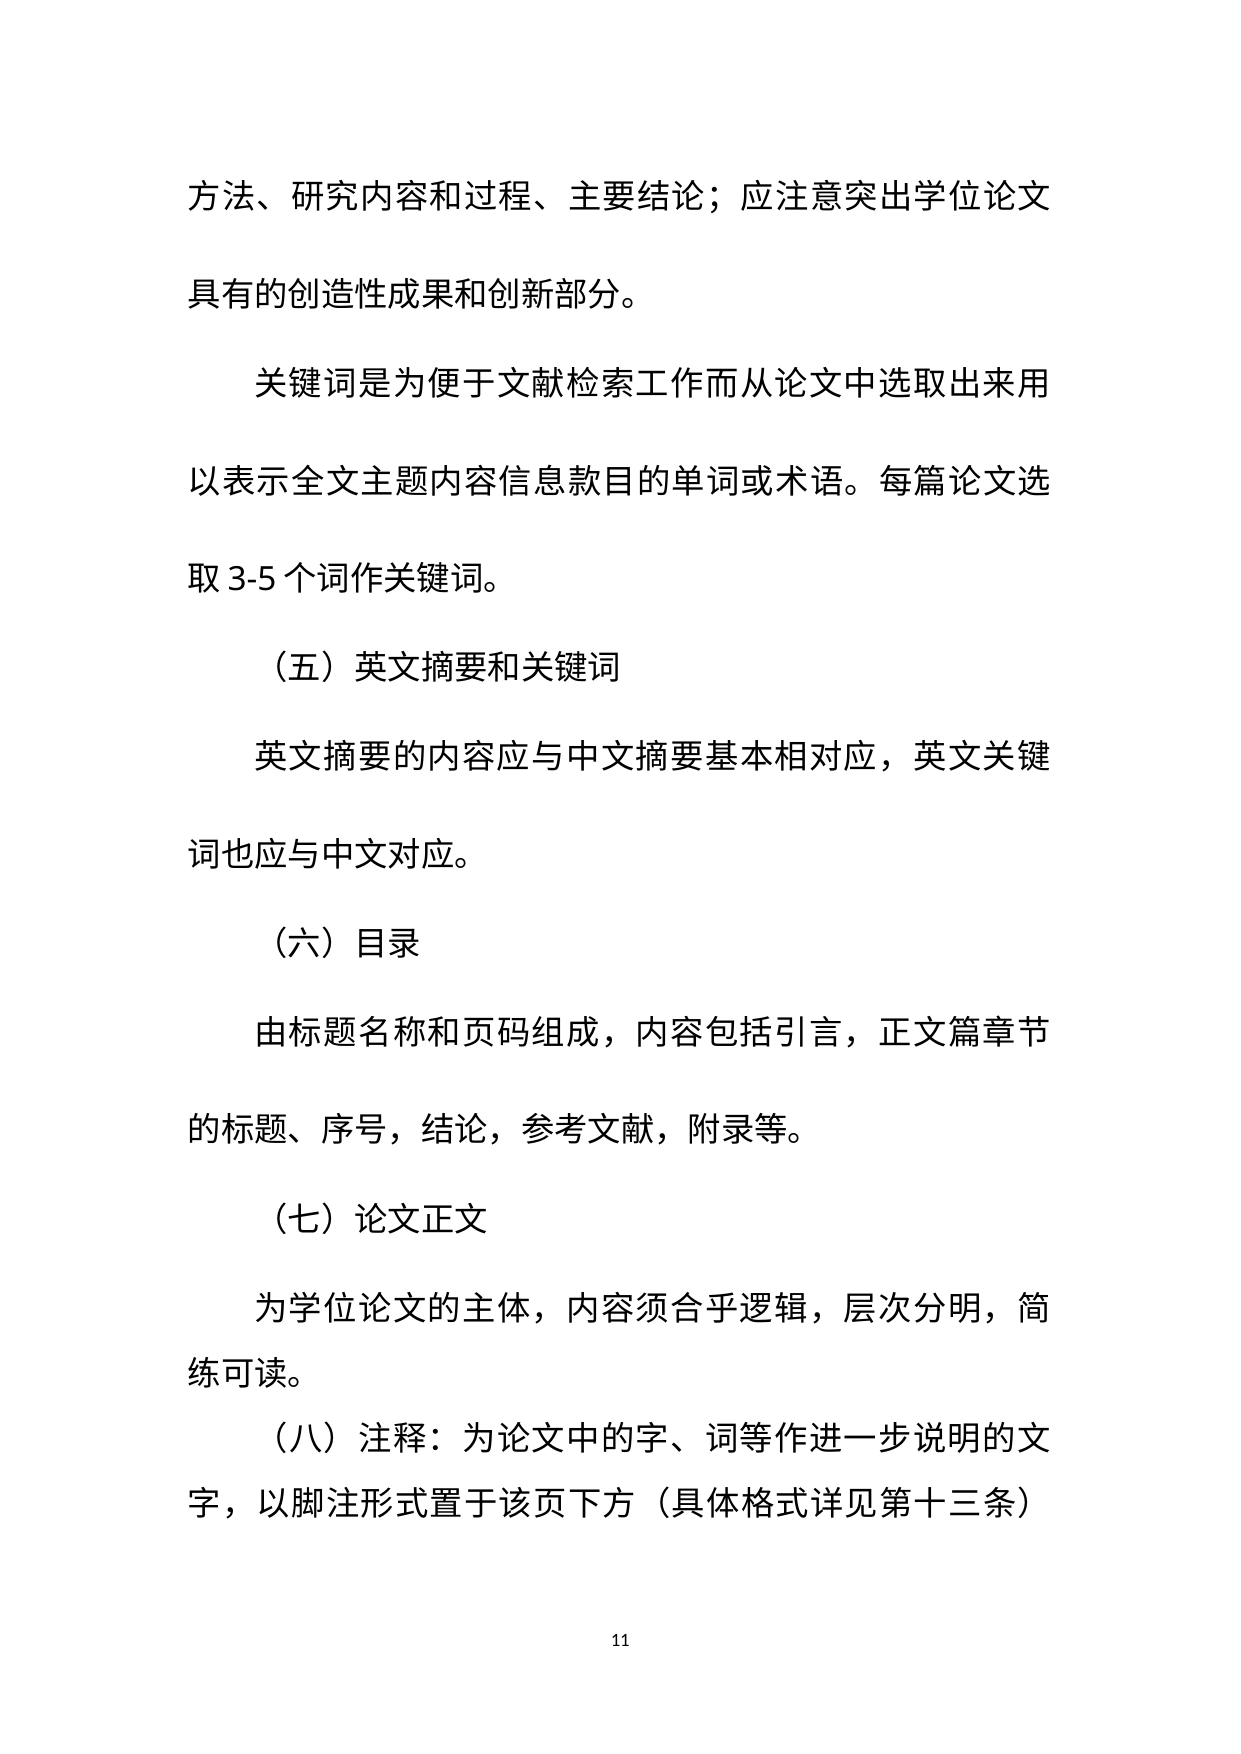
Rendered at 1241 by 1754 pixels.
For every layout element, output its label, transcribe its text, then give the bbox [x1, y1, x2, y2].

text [187, 162, 1053, 324]
text 为学位论文的主体，内容须合乎逻辑，层次分明，简练可读。 [187, 1273, 1053, 1403]
text 关键词是为便于文献检索工作而从论文中选取出来用以表示全文主题内容信息款目的单词或术语。每篇论文选取3-5个词作关键词。 [187, 348, 1053, 608]
text 英文摘要的内容应与中文摘要基本相对应，英文关键词也应与中文对应。 [187, 722, 1053, 884]
text （六）目录 [187, 908, 1053, 973]
text （五）英文摘要和关键词 [187, 633, 1053, 698]
text （七）论文正文 [187, 1184, 1053, 1249]
text 由标题名称和页码组成，内容包括引言，正文篇章节的标题、序号，结论，参考文献，附录等。 [187, 997, 1053, 1160]
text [187, 1403, 1053, 1533]
